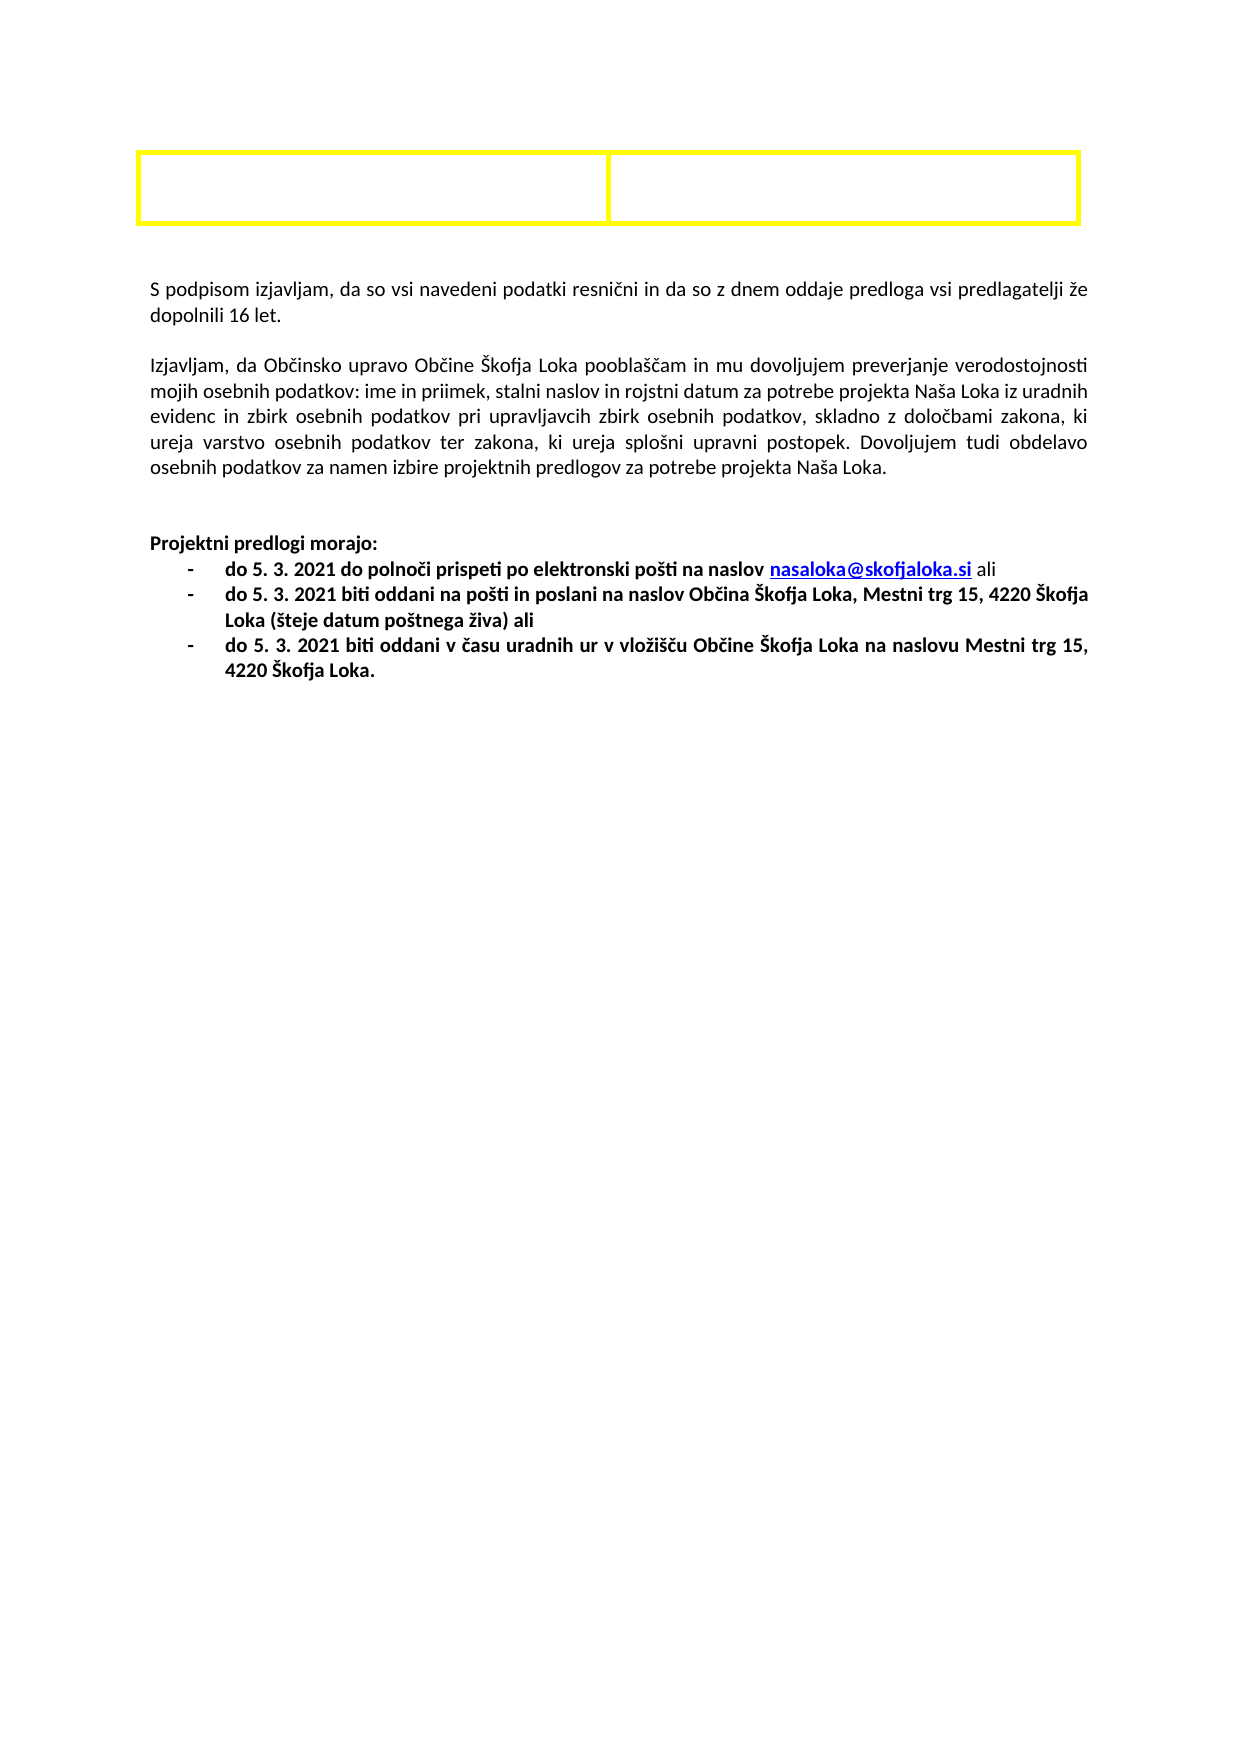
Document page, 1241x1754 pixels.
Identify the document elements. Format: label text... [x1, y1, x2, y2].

text Projektni predlogi morajo: [150, 531, 1090, 556]
table_cell [141, 155, 606, 221]
text Izjavljam, da Občinsko upravo Občine Škofja Loka pooblaščam in mu dovoljujem preverjanje verodostojnosti mojih osebnih podatkov: ime in priimek, stalni naslov in rojstni datum za potrebe projekta Naša Loka iz uradnih evidenc in zbirk osebnih podatkov pri upravljavcih zbirk osebnih podatkov, skladno z določbami zakona, ki ureja varstvo osebnih podatkov ter zakona, ki ureja splošni upravni postopek. Dovoljujem tudi obdelavo osebnih podatkov za namen izbire projektnih predlogov za potrebe projekta Naša Loka. [150, 353, 1090, 480]
list do 5. 3. 2021 do polnoči prispeti po elektronski pošti na naslov nasaloka@skofjaloka.si ali [187, 556, 1090, 581]
table_cell [611, 155, 1076, 221]
list do 5. 3. 2021 biti oddani v času uradnih ur v vložišču Občine Škofja Loka na naslovu Mestni trg 15, 4220 Škofja Loka. [187, 632, 1090, 683]
text S podpisom izjavljam, da so vsi navedeni podatki resnični in da so z dnem oddaje predloga vsi predlagatelji že dopolnili 16 let. [150, 276, 1090, 327]
list do 5. 3. 2021 biti oddani na pošti in poslani na naslov Občina Škofja Loka, Mestni trg 15, 4220 Škofja Loka (šteje datum poštnega živa) ali [187, 581, 1090, 632]
